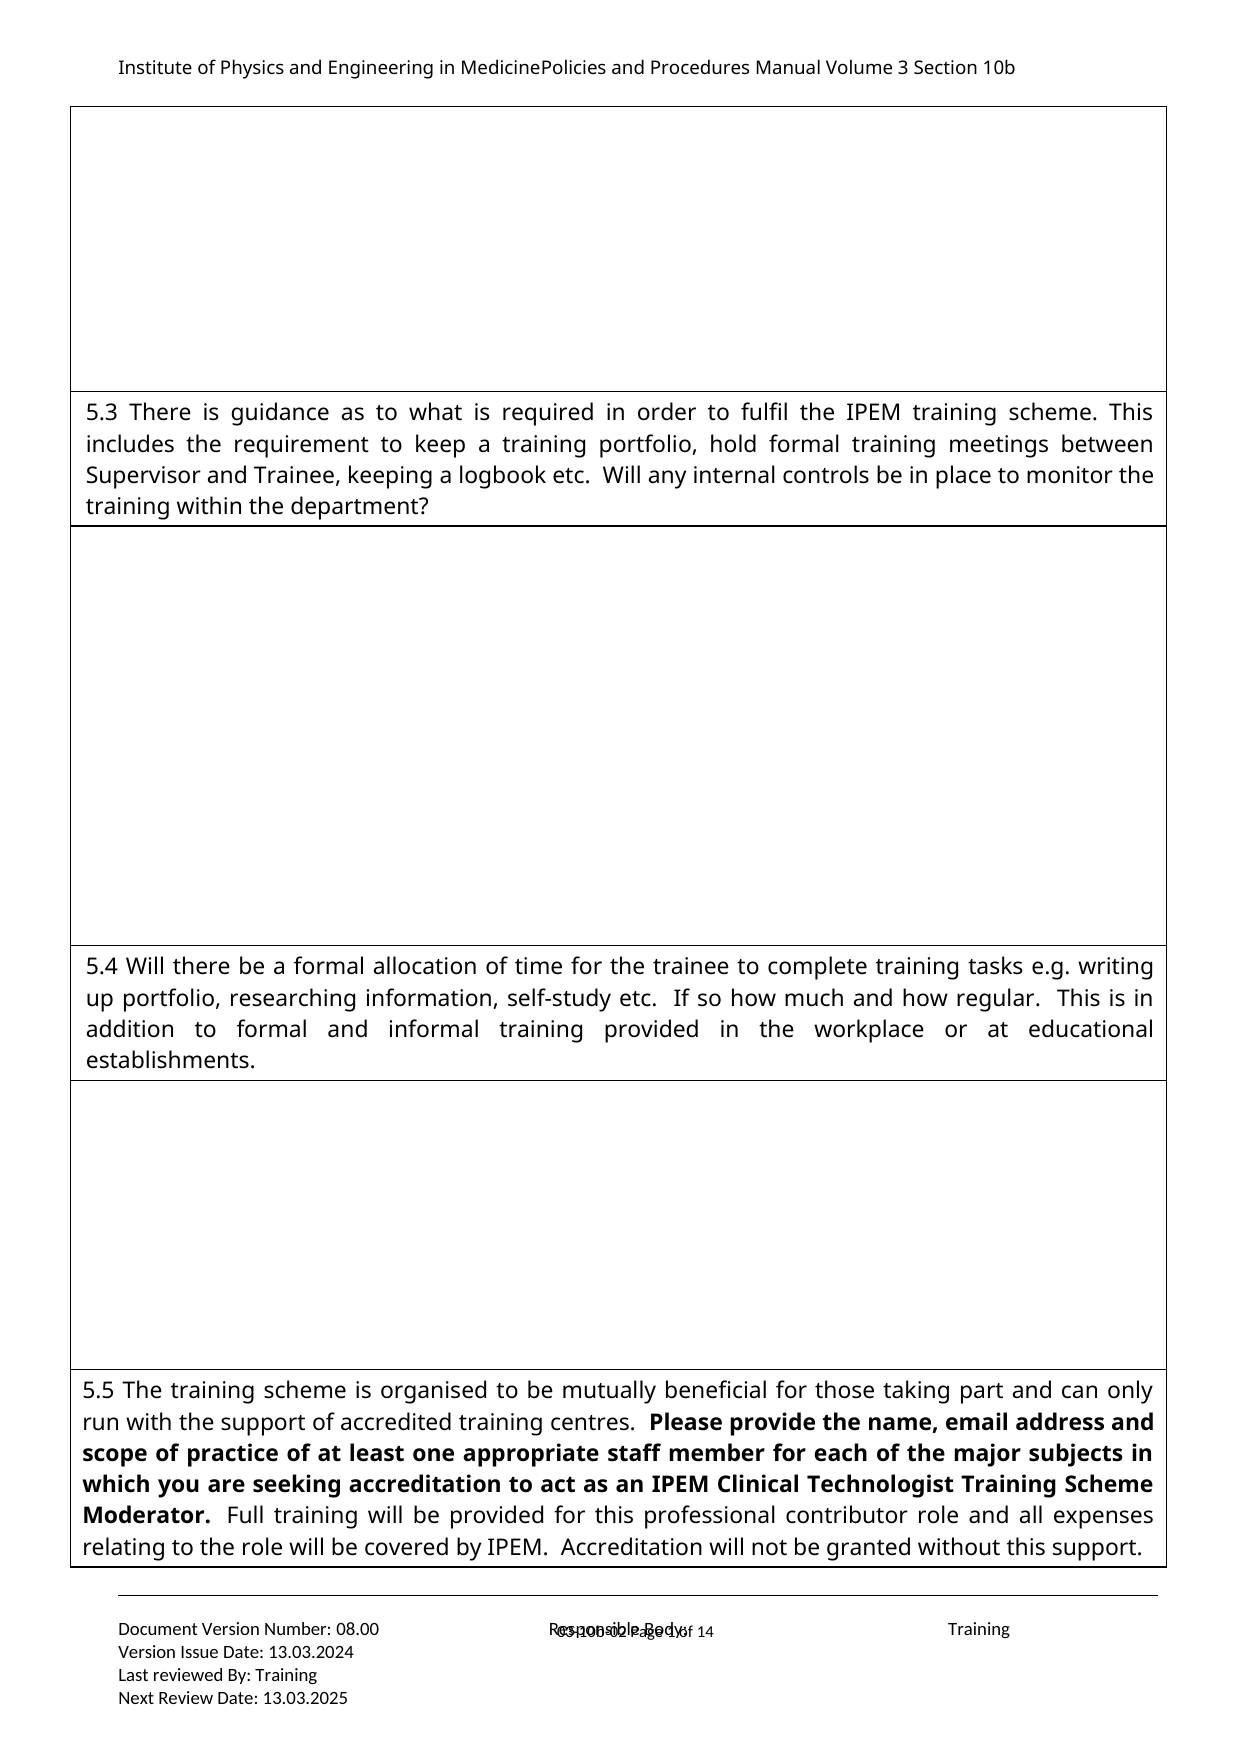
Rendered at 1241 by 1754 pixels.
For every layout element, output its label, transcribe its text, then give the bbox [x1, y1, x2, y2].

table_cell 5.5 The training scheme is organised to be mutually beneficial for those taking part and can only run with the support of accredited training centres. Please provide the name, email address and scope of practice of at least one appropriate staff member for each of the major subjects in which you are seeking accreditation to act as an IPEM Clinical Technologist Training Scheme Moderator. Full training will be provided for this professional contributor role and all expenses relating to the role will be covered by IPEM. Accreditation will not be granted without this support. [71, 1370, 1166, 1566]
table_cell [71, 1081, 1166, 1368]
table_cell [71, 527, 1166, 944]
table_cell 5.3 There is guidance as to what is required in order to fulfil the IPEM training scheme. This includes the requirement to keep a training portfolio, hold formal training meetings between Supervisor and Trainee, keeping a logbook etc. Will any internal controls be in place to monitor the training within the department? [71, 392, 1166, 525]
table_cell [71, 107, 1166, 391]
table_cell 5.4 Will there be a formal allocation of time for the trainee to complete training tasks e.g. writing up portfolio, researching information, self-study etc. If so how much and how regular. This is in addition to formal and informal training provided in the workplace or at educational establishments. [71, 946, 1166, 1079]
